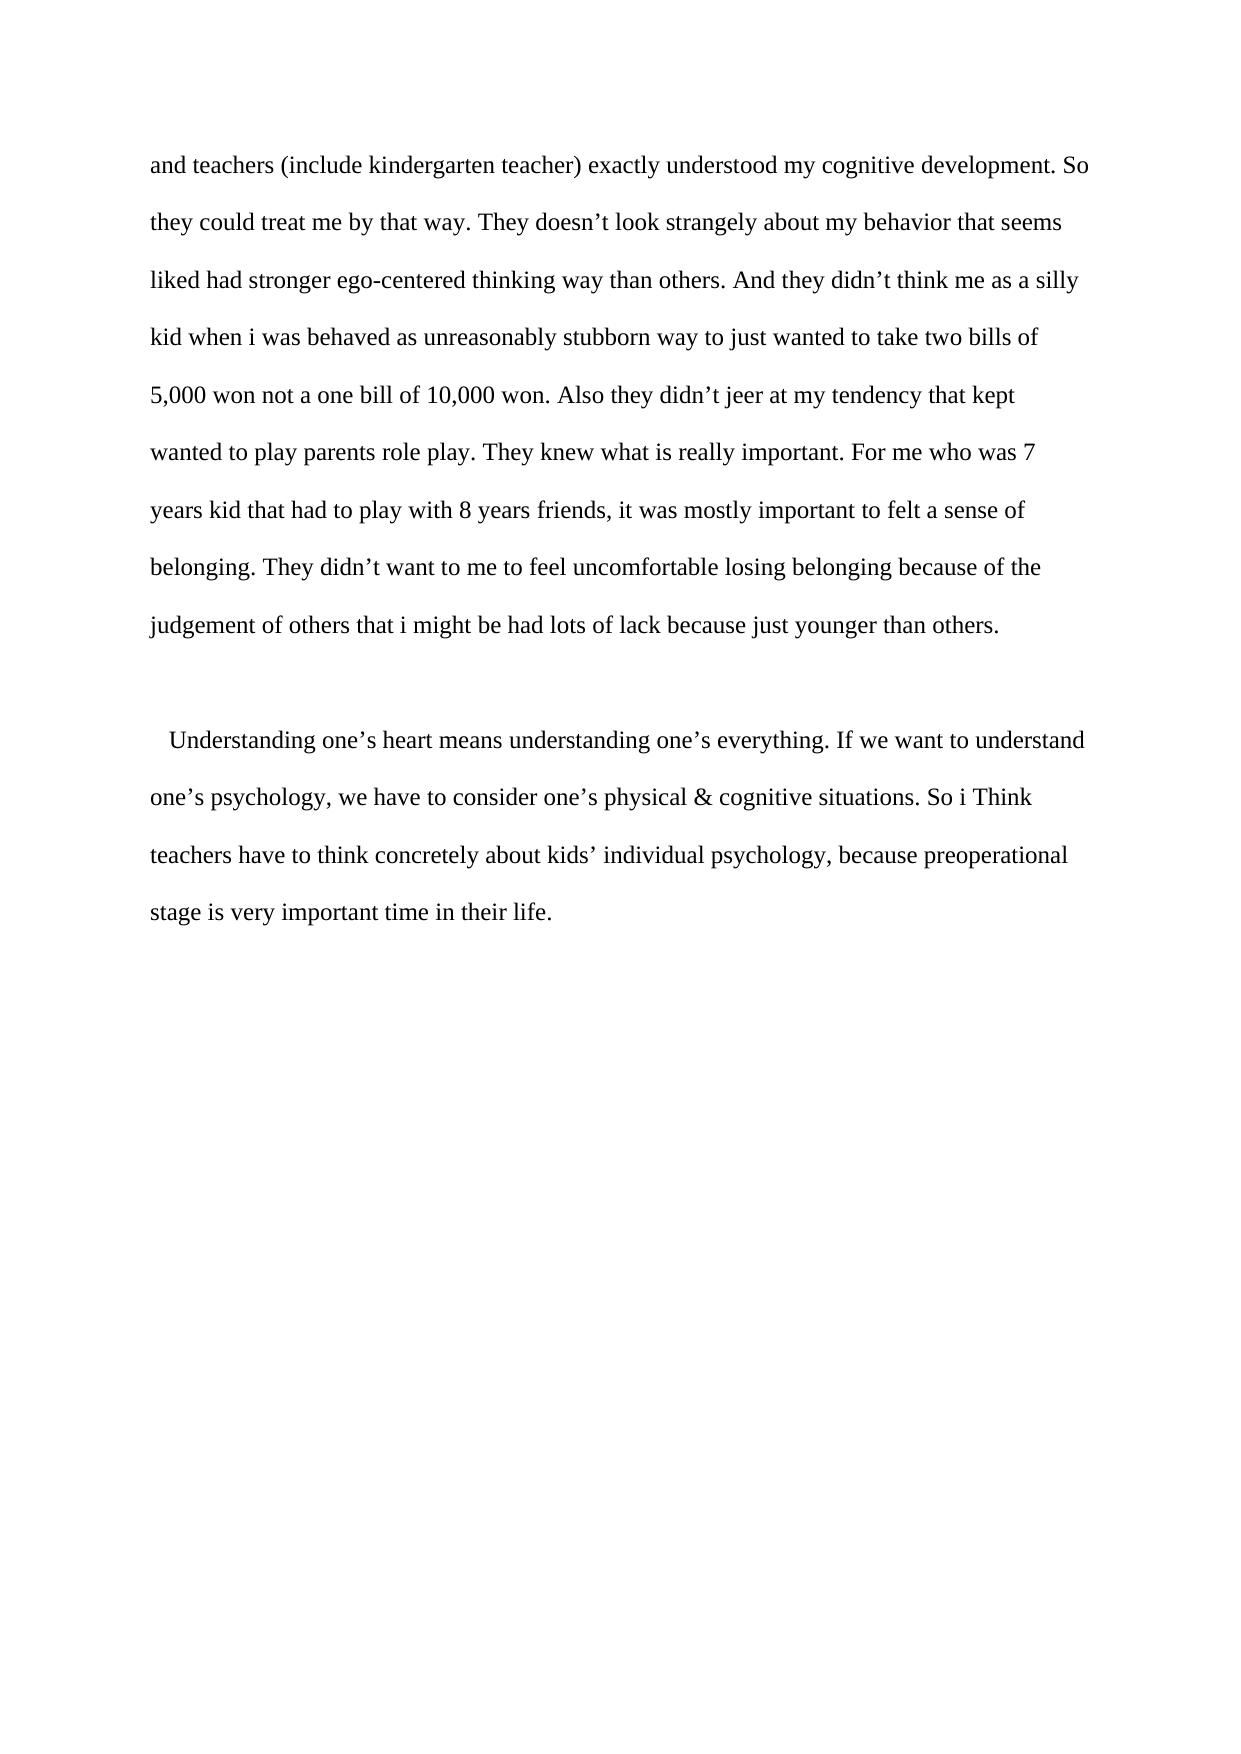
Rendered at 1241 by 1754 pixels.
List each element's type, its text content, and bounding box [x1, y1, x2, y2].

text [150, 150, 1090, 639]
text Understanding one’s heart means understanding one’s everything. If we want to understand one’s psychology, we have to consider one’s physical & cognitive situations. So i Think teachers have to think concretely about kids’ individual psychology, because preoperational stage is very important time in their life. [150, 725, 1090, 926]
